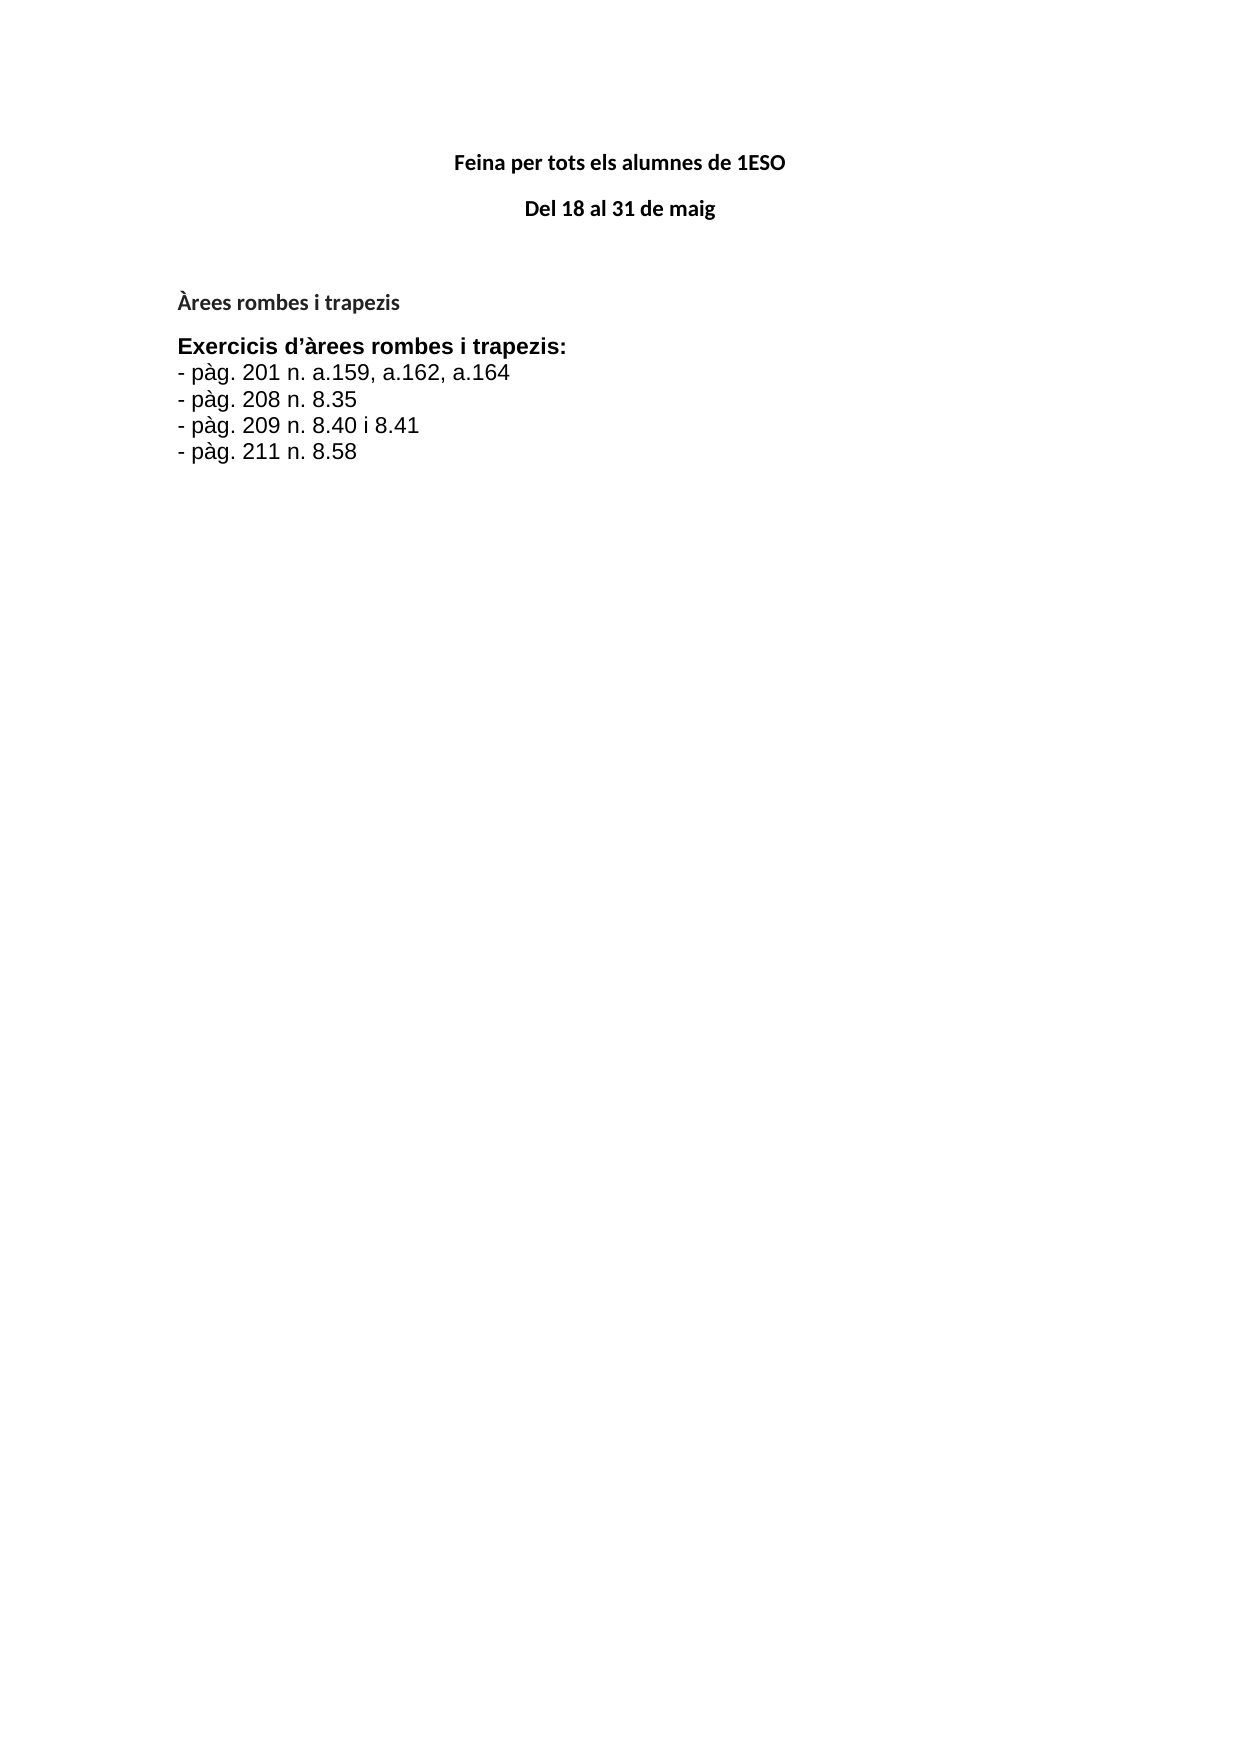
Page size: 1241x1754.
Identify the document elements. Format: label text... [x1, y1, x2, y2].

text - pàg. 209 n. 8.40 i 8.41 [177, 412, 1063, 438]
text Feina per tots els alumnes de 1ESO [177, 148, 1063, 176]
text - pàg. 211 n. 8.58 [177, 438, 1063, 465]
text Del 18 al 31 de maig [177, 194, 1063, 222]
text Àrees rombes i trapezis [177, 288, 1063, 316]
text Exercicis d’àrees rombes i trapezis: [177, 333, 1063, 359]
text - pàg. 208 n. 8.35 [177, 386, 1063, 412]
text - pàg. 201 n. a.159, a.162, a.164 [177, 359, 1063, 386]
